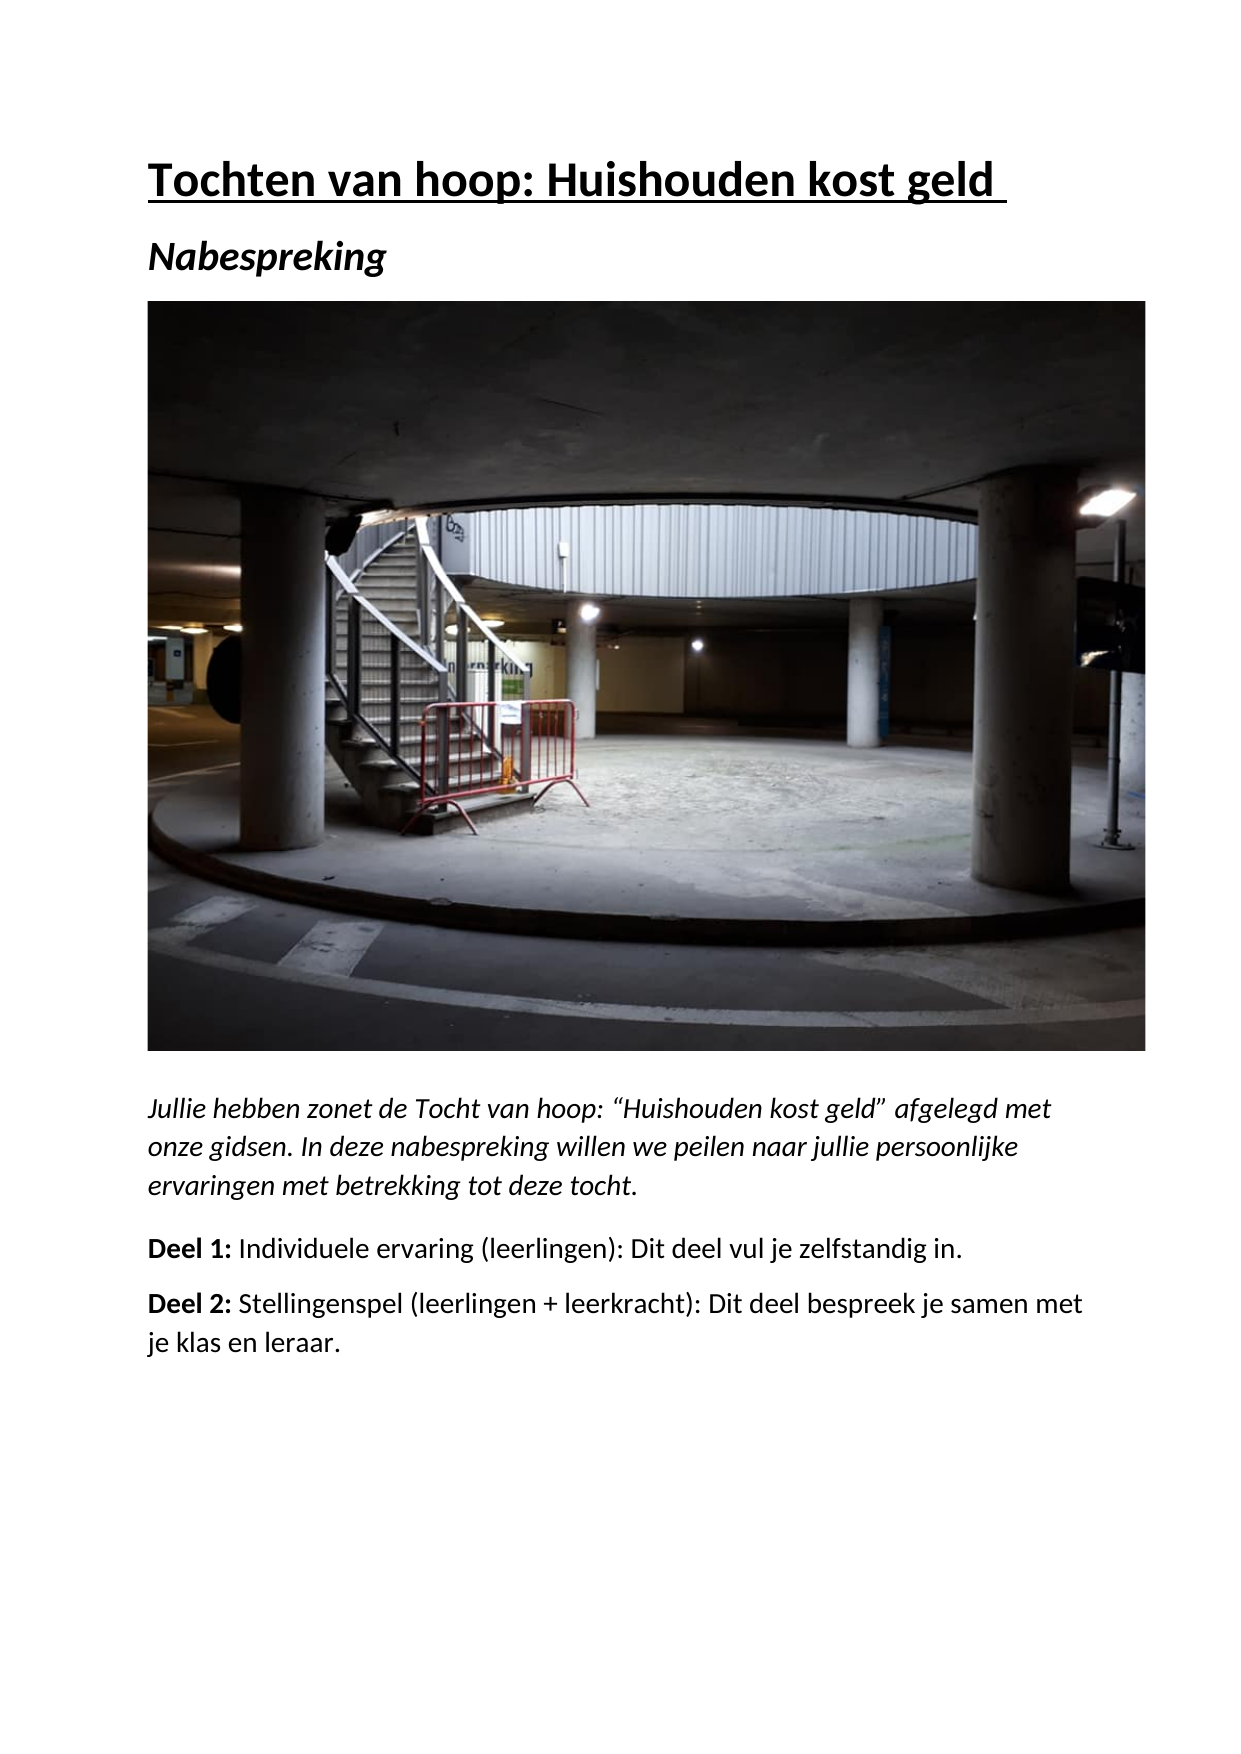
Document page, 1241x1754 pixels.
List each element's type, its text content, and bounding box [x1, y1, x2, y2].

text Deel 1: Individuele ervaring (leerlingen): Dit deel vul je zelfstandig in. [148, 1230, 1093, 1266]
picture [147, 301, 1146, 1051]
text Nabespreking [148, 230, 1093, 281]
text Jullie hebben zonet de Tocht van hoop: “Huishouden kost geld” afgelegd met onze gidsen. In deze nabespreking willen we peilen naar jullie persoonlijke ervaringen met betrekking tot deze tocht. [148, 1090, 1093, 1202]
text Deel 2: Stellingenspel (leerlingen + leerkracht): Dit deel bespreek je samen met je klas en leraar. [148, 1285, 1093, 1359]
text Tochten van hoop: Huishouden kost geld [148, 148, 1093, 209]
